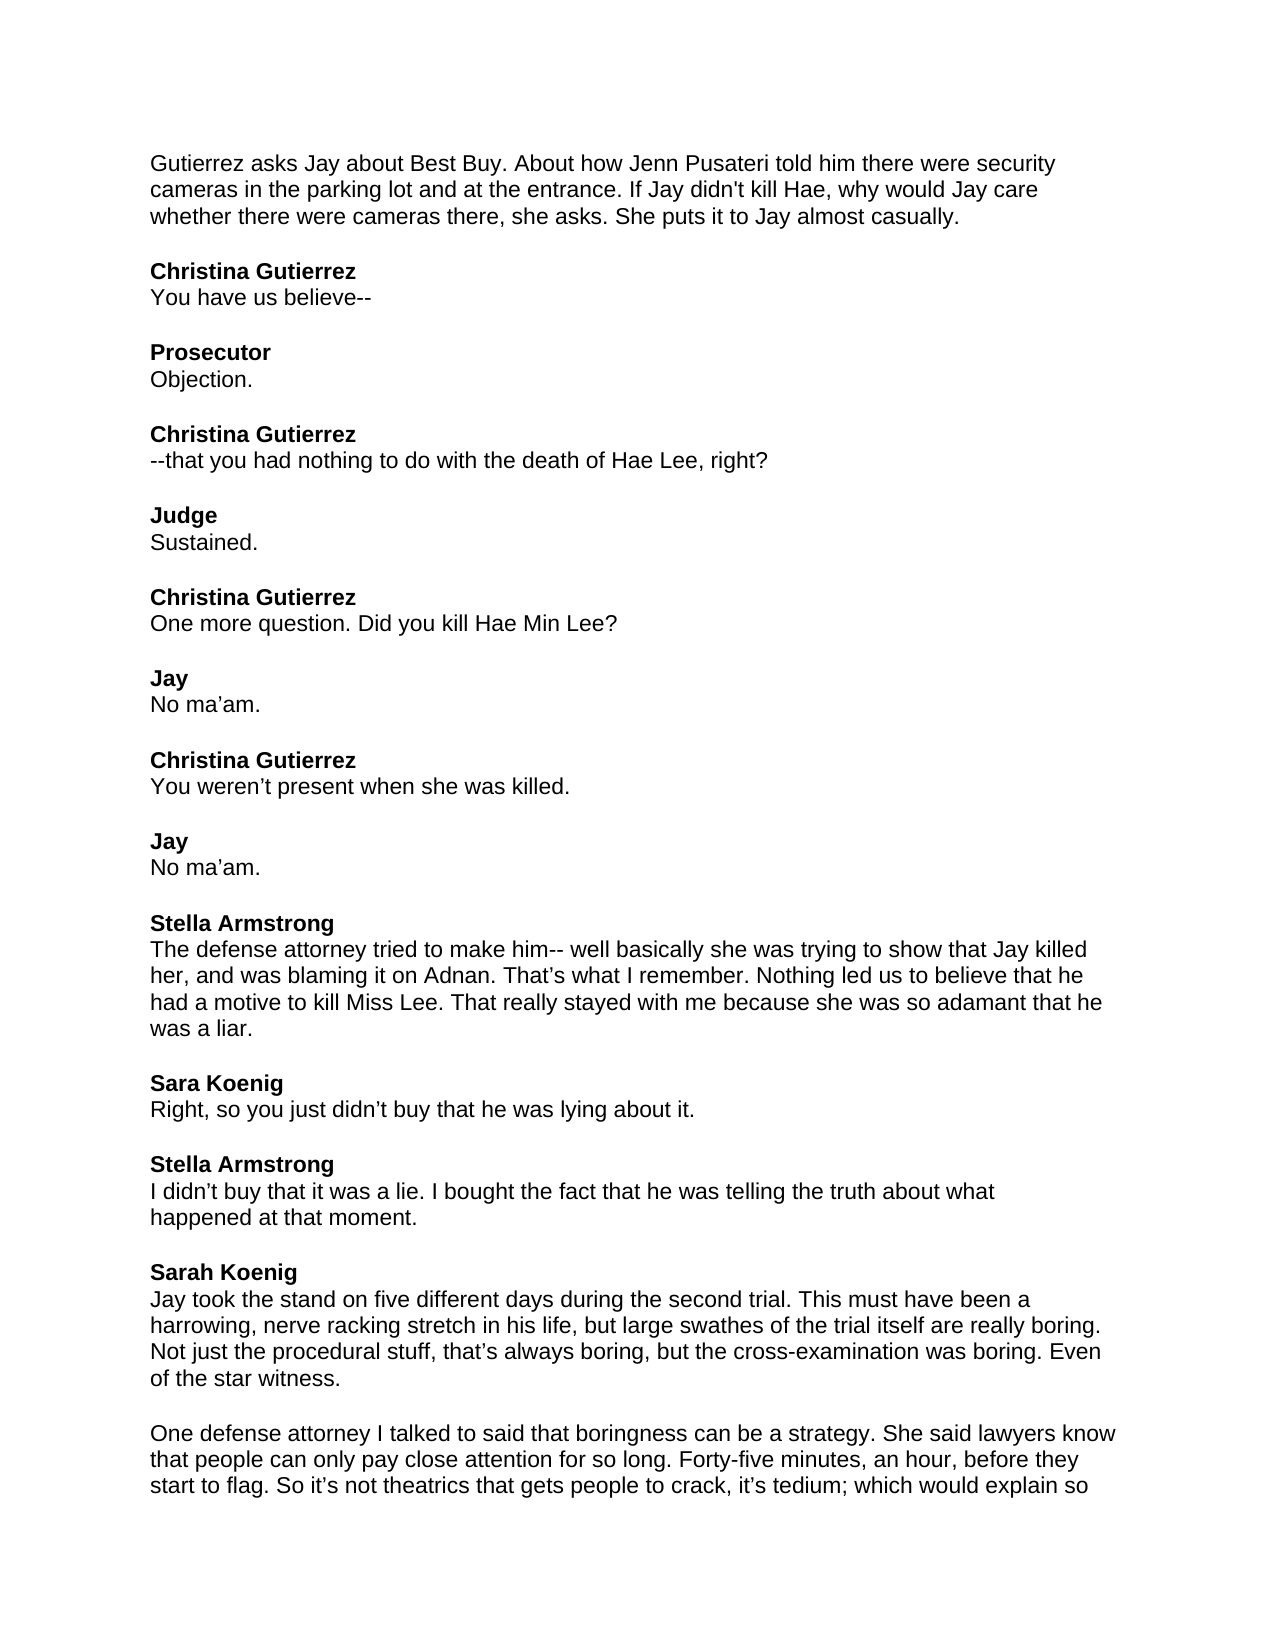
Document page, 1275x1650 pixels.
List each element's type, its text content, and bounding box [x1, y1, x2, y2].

text was a liar. [150, 1015, 1125, 1041]
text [150, 1420, 1125, 1499]
text Jay [150, 665, 1125, 691]
text Christina Gutierrez [150, 421, 1125, 447]
text happened at that moment. [150, 1204, 1125, 1231]
text Judge [150, 502, 1125, 528]
text Jay [150, 828, 1125, 854]
text --that you had nothing to do with the death of Hae Lee, right? [150, 447, 1125, 473]
text Stella Armstrong [150, 1151, 1125, 1178]
text The defense attorney tried to make him-- well basically she was trying to show that Jay killed [150, 936, 1125, 962]
text Stella Armstrong [150, 909, 1125, 936]
text Jay took the stand on five different days during the second trial. This must have been a harrowing, nerve racking stretch in his life, but large swathes of the trial itself are really boring. Not just the procedural stuff, that’s always boring, but the cross-examination was boring. Even of the star witness. [150, 1286, 1125, 1391]
text Right, so you just didn’t buy that he was lying about it. [150, 1096, 1125, 1123]
text Gutierrez asks Jay about Best Buy. About how Jenn Pusateri told him there were security cameras in the parking lot and at the entrance. If Jay didn't kill Hae, why would Jay care whether there were cameras there, she asks. She puts it to Jay almost casually. [150, 150, 1125, 229]
text had a motive to kill Miss Lee. That really stayed with me because she was so adamant that he [150, 988, 1125, 1015]
text One more question. Did you kill Hae Min Lee? [150, 610, 1125, 636]
text I didn’t buy that it was a lie. I bought the fact that he was telling the truth about what [150, 1178, 1125, 1204]
text Sarah Koenig [150, 1259, 1125, 1286]
text Christina Gutierrez [150, 584, 1125, 610]
text Sustained. [150, 528, 1125, 555]
text Prosecutor [150, 339, 1125, 366]
text Objection. [150, 366, 1125, 392]
text Sara Koenig [150, 1070, 1125, 1096]
text You weren’t present when she was killed. [150, 773, 1125, 799]
text Christina Gutierrez [150, 747, 1125, 773]
text You have us believe-- [150, 284, 1125, 311]
text her, and was blaming it on Adnan. That’s what I remember. Nothing led us to believe that he [150, 962, 1125, 988]
text No ma’am. [150, 854, 1125, 881]
text No ma’am. [150, 691, 1125, 718]
text Christina Gutierrez [150, 258, 1125, 284]
